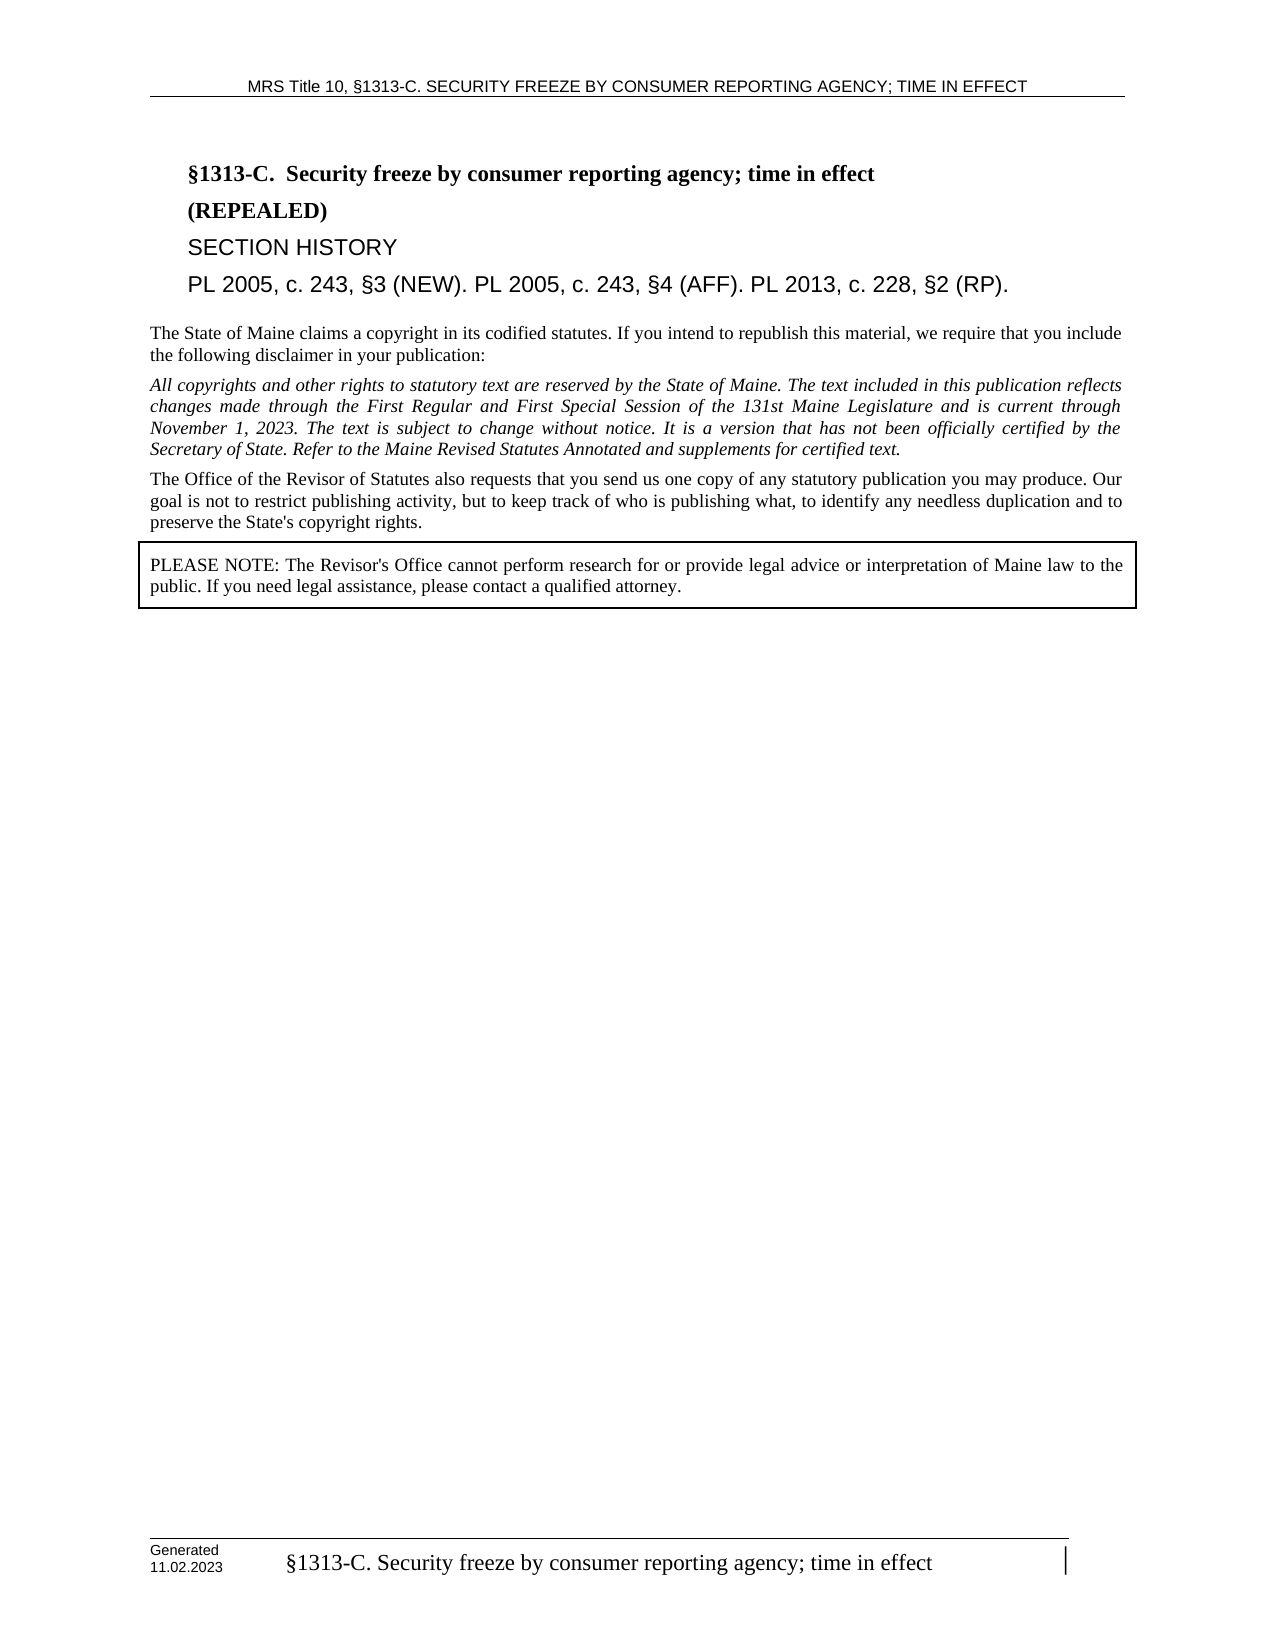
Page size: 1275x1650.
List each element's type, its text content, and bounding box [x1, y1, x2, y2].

text The State of Maine claims a copyright in its codified statutes. If you intend to republish this material, we require that you include the following disclaimer in your publication: [150, 322, 1125, 365]
text (REPEALED) [187, 197, 1125, 223]
text The Office of the Revisor of Statutes also requests that you send us one copy of any statutory publication you may produce. Our goal is not to restrict publishing activity, but to keep track of who is publishing what, to identify any needless duplication and to preserve the State's copyright rights. [150, 468, 1125, 533]
text SECTION HISTORY [187, 234, 1125, 260]
text PL 2005, c. 243, §3 (NEW). PL 2005, c. 243, §4 (AFF). PL 2013, c. 228, §2 (RP). [187, 271, 1125, 297]
text PLEASE NOTE: The Revisor's Office cannot perform research for or provide legal advice or interpretation of Maine law to the public. If you need legal assistance, please contact a qualified attorney. [140, 543, 1135, 607]
text §1313-C. Security freeze by consumer reporting agency; time in effect [187, 160, 1125, 187]
text All copyrights and other rights to statutory text are reserved by the State of Maine. The text included in this publication reflects changes made through the First Regular and First Special Session of the 131st Maine Legislature and is current through November 1, 2023 . The text is subject to change without notice. It is a version that has not been officially certified by the Secretary of State. Refer to the Maine Revised Statutes Annotated and supplements for certified text. [150, 373, 1125, 460]
